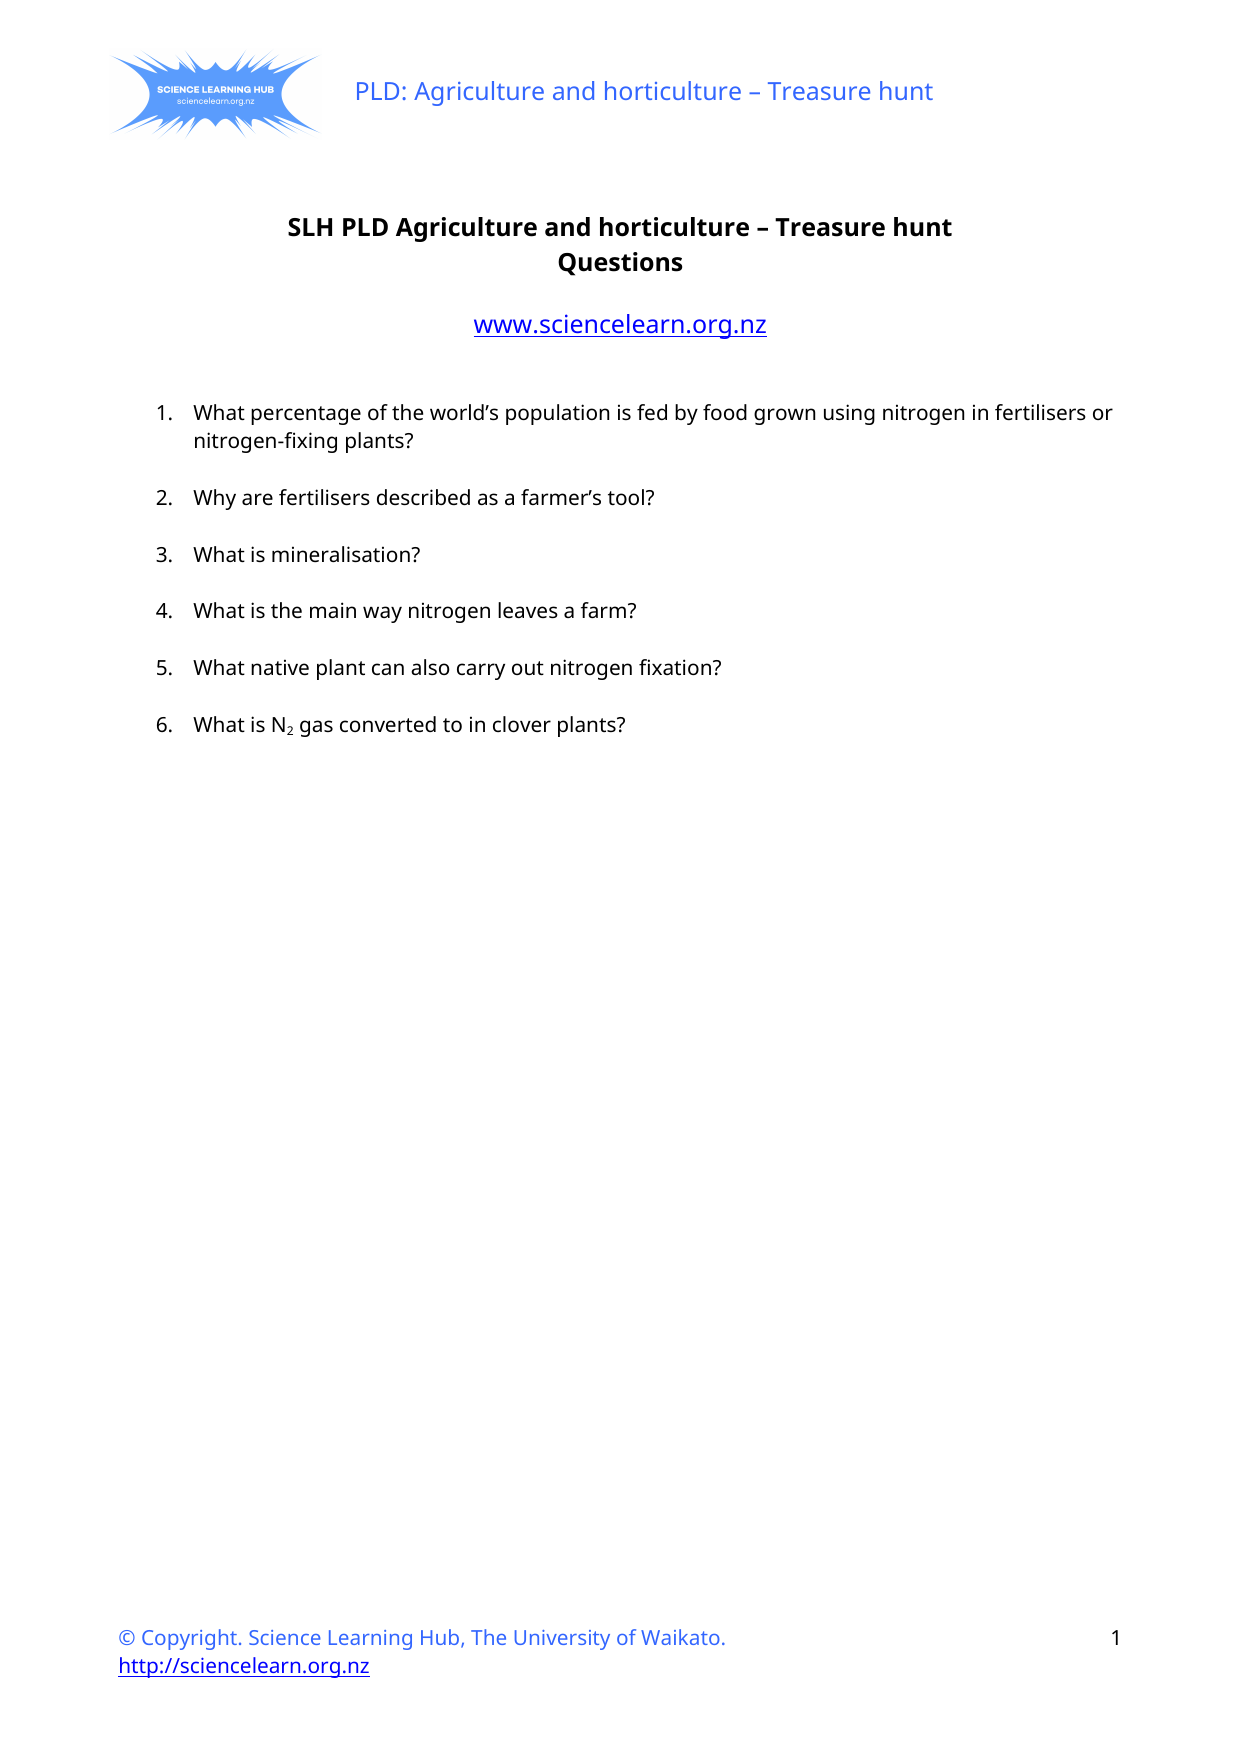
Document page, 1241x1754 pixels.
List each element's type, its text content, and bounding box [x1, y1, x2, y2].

picture [109, 48, 322, 140]
list What is mineralisation? [156, 540, 1122, 568]
list What is the main way nitrogen leaves a farm? [156, 597, 1122, 625]
list What percentage of the world’s population is fed by food grown using nitrogen in fertilisers or nitrogen-fixing plants? [156, 398, 1122, 454]
list Why are fertilisers described as a farmer’s tool? [156, 483, 1122, 511]
text SLH PLD Agriculture and horticulture – Treasure hunt [118, 210, 1122, 244]
text Questions [118, 244, 1122, 278]
list What is N2 gas converted to in clover plants? [156, 710, 1122, 739]
list What native plant can also carry out nitrogen fixation? [156, 653, 1122, 682]
text www.sciencelearn.org.nz [118, 307, 1122, 341]
